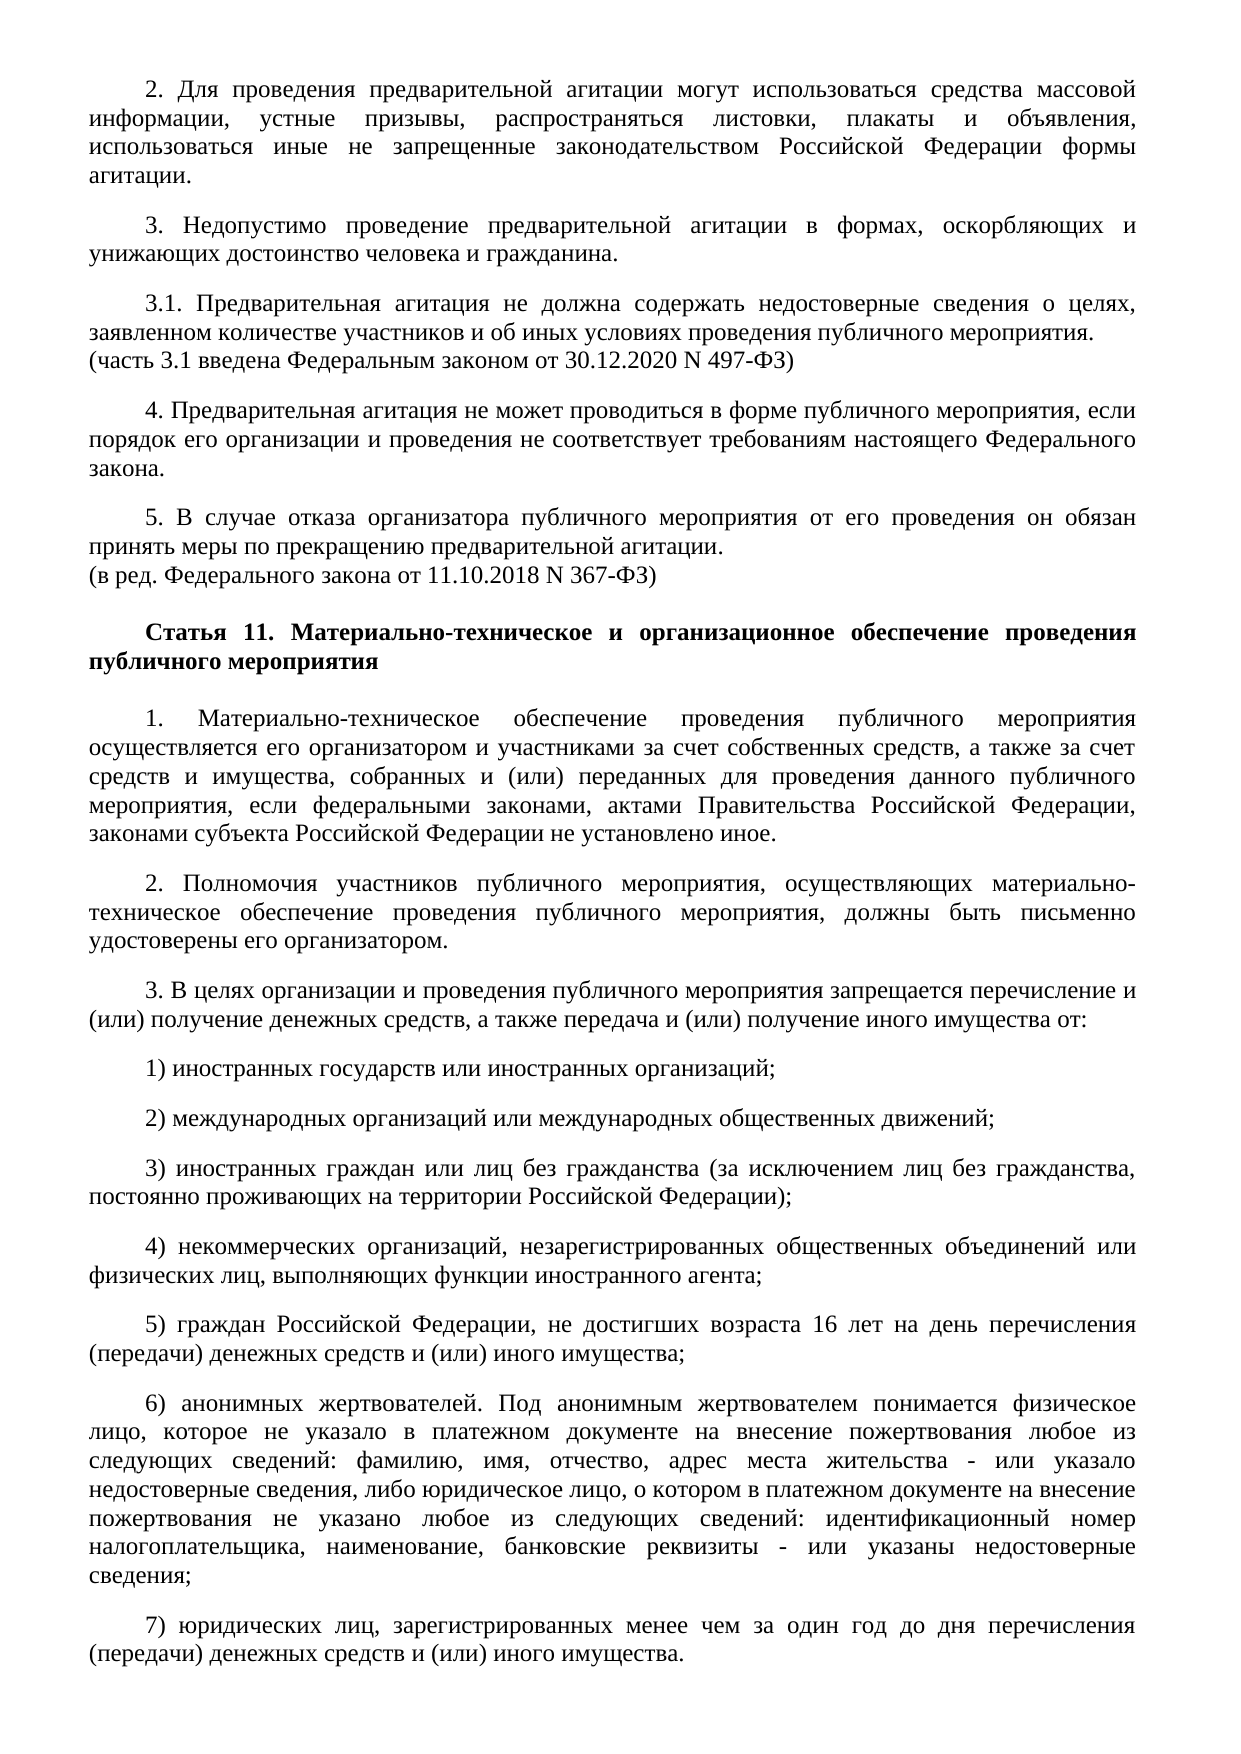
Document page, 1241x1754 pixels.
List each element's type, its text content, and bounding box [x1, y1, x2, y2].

text 3. Недопустимо проведение предварительной агитации в формах, оскорбляющих и унижающих достоинство человека и гражданина. [89, 210, 1137, 267]
text 2. Полномочия участников публичного мероприятия, осуществляющих материально-техническое обеспечение проведения публичного мероприятия, должны быть письменно удостоверены его организатором. [89, 868, 1137, 954]
text 5. В случае отказа организатора публичного мероприятия от его проведения он обязан принять меры по прекращению предварительной агитации. [89, 502, 1137, 560]
title Статья 11. Материально-техническое и организационное обеспечение проведения публичного мероприятия [89, 617, 1137, 675]
text 7) юридических лиц, зарегистрированных менее чем за один год до дня перечисления (передачи) денежных средств и (или) иного имущества. [89, 1610, 1137, 1667]
text 3.1. Предварительная агитация не должна содержать недостоверные сведения о целях, заявленном количестве участников и об иных условиях проведения публичного мероприятия. [89, 288, 1137, 346]
text 6) анонимных жертвователей. Под анонимным жертвователем понимается физическое лицо, которое не указало в платежном документе на внесение пожертвования любое из следующих сведений: фамилию, имя, отчество, адрес места жительства - или указало недостоверные сведения, либо юридическое лицо, о котором в платежном документе на внесение пожертвования не указано любое из следующих сведений: идентификационный номер налогоплательщика, наименование, банковские реквизиты - или указаны недостоверные сведения; [89, 1388, 1137, 1589]
text 3. В целях организации и проведения публичного мероприятия запрещается перечисление и (или) получение денежных средств, а также передача и (или) получение иного имущества от: [89, 975, 1137, 1033]
text (в ред. Федерального закона от 11.10.2018 N 367-ФЗ) [89, 560, 1137, 588]
text 4) некоммерческих организаций, незарегистрированных общественных объединений или физических лиц, выполняющих функции иностранного агента; [89, 1231, 1137, 1288]
text 1. Материально-техническое обеспечение проведения публичного мероприятия осуществляется его организатором и участниками за счет собственных средств, а также за счет средств и имущества, собранных и (или) переданных для проведения данного публичного мероприятия, если федеральными законами, актами Правительства Российской Федерации, законами субъекта Российской Федерации не установлено иное. [89, 703, 1137, 847]
text 5) граждан Российской Федерации, не достигших возраста 16 лет на день перечисления (передачи) денежных средств и (или) иного имущества; [89, 1309, 1137, 1367]
text 2) международных организаций или международных общественных движений; [89, 1103, 1137, 1132]
text 1) иностранных государств или иностранных организаций; [89, 1053, 1137, 1082]
text (часть 3.1 введена Федеральным законом от 30.12.2020 N 497-ФЗ) [89, 346, 1137, 374]
text 2. Для проведения предварительной агитации могут использоваться средства массовой информации, устные призывы, распространяться листовки, плакаты и объявления, использоваться иные не запрещенные законодательством Российской Федерации формы агитации. [89, 74, 1137, 189]
text 3) иностранных граждан или лиц без гражданства (за исключением лиц без гражданства, постоянно проживающих на территории Российской Федерации); [89, 1153, 1137, 1210]
text 4. Предварительная агитация не может проводиться в форме публичного мероприятия, если порядок его организации и проведения не соответствует требованиям настоящего Федерального закона. [89, 395, 1137, 481]
